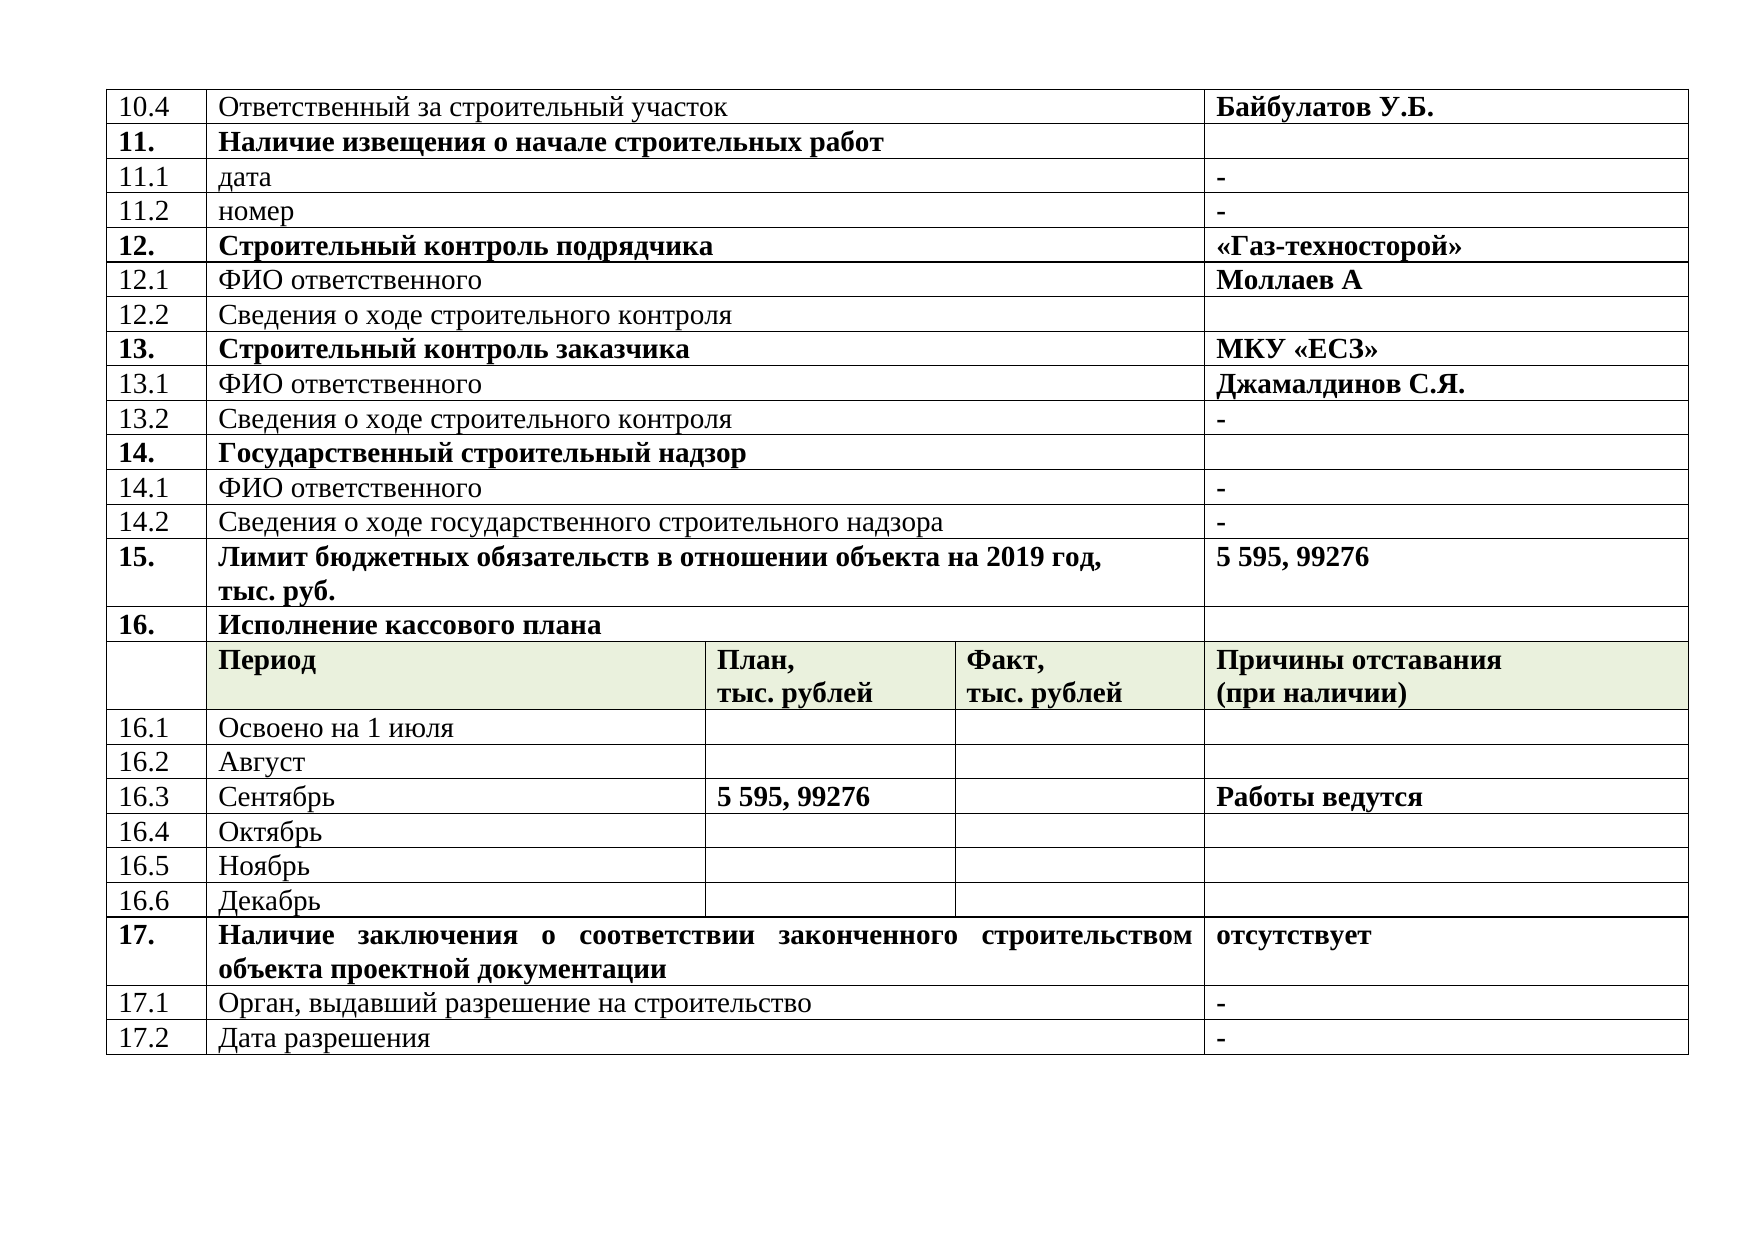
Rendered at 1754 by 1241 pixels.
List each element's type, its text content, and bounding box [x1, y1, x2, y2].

table_cell ФИО ответственного [207, 366, 1204, 400]
table_cell 16.5 [107, 848, 206, 882]
table_cell 14. [107, 435, 206, 469]
table_cell [1205, 848, 1688, 882]
table_cell Декабрь [207, 883, 705, 916]
table_cell 17.1 [107, 986, 206, 1019]
table_cell [1205, 814, 1688, 847]
table_cell 12.1 [107, 263, 206, 296]
table_cell Работы ведутся [1205, 779, 1688, 813]
table_cell - [1205, 1020, 1688, 1054]
table_cell Государственный строительный надзор [207, 435, 1204, 469]
table_cell Факт, тыс. рублей [956, 642, 1204, 709]
table_cell номер [207, 193, 1204, 227]
table_cell [956, 745, 1204, 778]
table_cell 11.1 [107, 159, 206, 192]
table_cell 5 595, 99276 [1205, 539, 1688, 606]
table_cell 15. [107, 539, 206, 606]
table_cell - [1205, 986, 1688, 1019]
table_cell Наличие заключения о соответствии законченного строительством объекта проектной документации [207, 918, 1204, 984]
table_cell 17.2 [107, 1020, 206, 1054]
table_cell ФИО ответственного [207, 263, 1204, 296]
table_cell 14.2 [107, 505, 206, 538]
table_cell [1205, 607, 1688, 641]
table_cell [706, 710, 955, 743]
table_cell [956, 848, 1204, 882]
table_cell Октябрь [207, 814, 705, 847]
table_cell Моллаев А [1205, 263, 1688, 296]
table_cell [956, 883, 1204, 916]
table_cell 16.6 [107, 883, 206, 916]
table_cell Дата разрешения [207, 1020, 1204, 1054]
table_cell Сведения о ходе строительного контроля [207, 401, 1204, 434]
table_cell 16.2 [107, 745, 206, 778]
table_cell Строительный контроль подрядчика [207, 228, 1204, 261]
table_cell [207, 986, 1204, 1019]
table_cell ФИО ответственного [207, 470, 1204, 503]
table_cell 12. [107, 228, 206, 261]
table_cell Наличие извещения о начале строительных работ [207, 124, 1204, 158]
table_cell Сведения о ходе государственного строительного надзора [207, 505, 1204, 538]
table_cell - [1205, 505, 1688, 538]
table_cell Исполнение кассового плана [207, 607, 1204, 641]
table_cell дата [207, 159, 1204, 192]
table_cell - [1205, 193, 1688, 227]
table_cell [956, 779, 1204, 813]
table_cell 17. [107, 918, 206, 984]
table_cell - [1205, 470, 1688, 503]
table_cell Сентябрь [207, 779, 705, 813]
table_cell [706, 814, 955, 847]
table_cell [1205, 710, 1688, 743]
table_cell 13. [107, 332, 206, 365]
table_cell [107, 642, 206, 709]
table_cell - [1205, 159, 1688, 192]
table_cell [1205, 124, 1688, 158]
table_cell План, тыс. рублей [706, 642, 955, 709]
table_cell Ноябрь [207, 848, 705, 882]
table_cell [1205, 435, 1688, 469]
table_cell Ответственный за строительный участок [207, 90, 1204, 123]
table_cell 16.3 [107, 779, 206, 813]
table_cell 16.1 [107, 710, 206, 743]
table_cell [956, 814, 1204, 847]
table_cell Байбулатов У.Б. [1205, 90, 1688, 123]
table_cell 14.1 [107, 470, 206, 503]
table_cell [706, 745, 955, 778]
table_cell - [1205, 401, 1688, 434]
table_cell 11. [107, 124, 206, 158]
table_cell 11.2 [107, 193, 206, 227]
table_cell 10.4 [107, 90, 206, 123]
table_cell 16. [107, 607, 206, 641]
table_cell 12.2 [107, 297, 206, 331]
table_cell [1205, 745, 1688, 778]
table_cell [706, 883, 955, 916]
table_cell Строительный контроль заказчика [207, 332, 1204, 365]
table_cell Сведения о ходе строительного контроля [207, 297, 1204, 331]
table_cell Август [207, 745, 705, 778]
table_cell МКУ «ЕСЗ» [1205, 332, 1688, 365]
table_cell [706, 848, 955, 882]
table_cell 5 595, 99276 [706, 779, 955, 813]
table_cell Период [207, 642, 705, 709]
table_cell 13.2 [107, 401, 206, 434]
table_cell Причины отставания (при наличии) [1205, 642, 1688, 709]
table_cell [956, 710, 1204, 743]
table_cell отсутствует [1205, 918, 1688, 984]
table_cell Джамалдинов С.Я. [1205, 366, 1688, 400]
table_cell 13.1 [107, 366, 206, 400]
table_cell [1205, 297, 1688, 331]
table_cell 16.4 [107, 814, 206, 847]
table_cell Лимит бюджетных обязательств в отношении объекта на 2019 год, тыс. руб. [207, 539, 1204, 606]
table_cell «Газ-техносторой» [1205, 228, 1688, 261]
table_cell [1205, 883, 1688, 916]
table_cell Освоено на 1 июля [207, 710, 705, 743]
